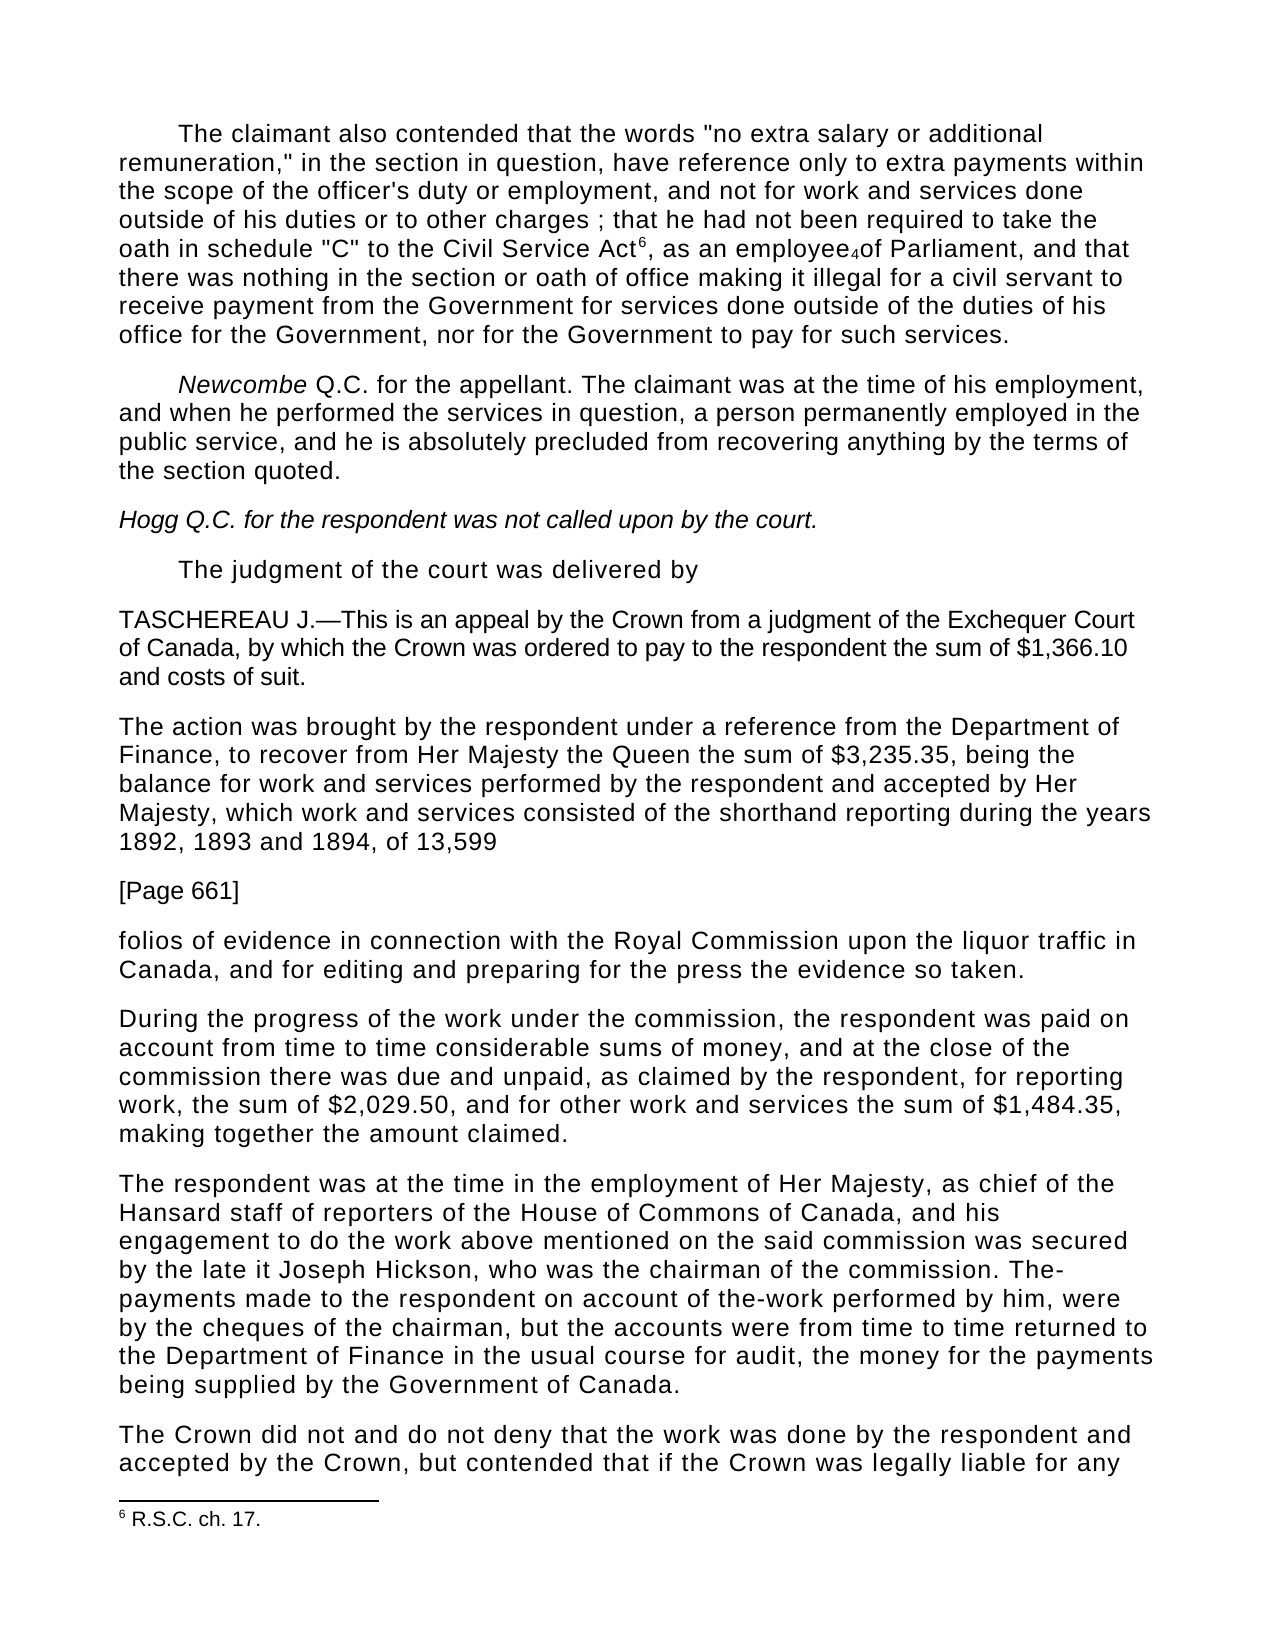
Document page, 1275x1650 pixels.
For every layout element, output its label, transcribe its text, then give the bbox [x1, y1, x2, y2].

text Hogg Q.C. for the respondent was not called upon by the court. [119, 505, 1156, 534]
text folios of evidence in connection with the Royal Commission upon the liquor traffic in Canada, and for editing and preparing for the press the evidence so taken. [119, 926, 1156, 983]
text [119, 1419, 1156, 1477]
text The action was brought by the respondent under a reference from the Department of Finance, to recover from Her Majesty the Queen the sum of $3,235.35, being the balance for work and services performed by the respondent and accepted by Her Majesty, which work and services consisted of the shorthand reporting during the years 1892, 1893 and 1894, of 13,599 [119, 712, 1156, 855]
text The judgment of the court was delivered by [119, 555, 1156, 584]
text The respondent was at the time in the employment of Her Majesty, as chief of the Hansard staff of reporters of the House of Commons of Canada, and his engagement to do the work above mentioned on the said commission was secured by the late it Joseph Hickson, who was the chairman of the commission. The-payments made to the respondent on account of the-work performed by him, were by the cheques of the chairman, but the accounts were from time to time returned to the Department of Finance in the usual course for audit, the money for the payments being supplied by the Government of Canada. [119, 1169, 1156, 1399]
text TASCHEREAU J.—This is an appeal by the Crown from a judgment of the Exchequer Court of Canada, by which the Crown was ordered to pay to the respondent the sum of $1,366.10 and costs of suit. [119, 604, 1156, 691]
text [Page 661] [119, 876, 1156, 905]
text The claimant also contended that the words "no extra salary or additional remuneration," in the section in question, have reference only to extra payments within the scope of the officer's duty or employment, and not for work and services done outside of his duties or to other charges ; that he had not been required to take the oath in schedule "C" to the Civil Service Act, as an employee4of Parliament, and that there was nothing in the section or oath of office making it illegal for a civil servant to receive payment from the Government for services done outside of the duties of his office for the Government, nor for the Government to pay for such services. [119, 119, 1156, 349]
text During the progress of the work under the commission, the respondent was paid on account from time to time considerable sums of money, and at the close of the commission there was due and unpaid, as claimed by the respondent, for reporting work, the sum of $2,029.50, and for other work and services the sum of $1,484.35, making together the amount claimed. [119, 1004, 1156, 1148]
text Newcombe Q.C. for the appellant. The claimant was at the time of his employment, and when he performed the services in question, a person permanently employed in the public service, and he is absolutely precluded from recovering anything by the terms of the section quoted. [119, 369, 1156, 484]
